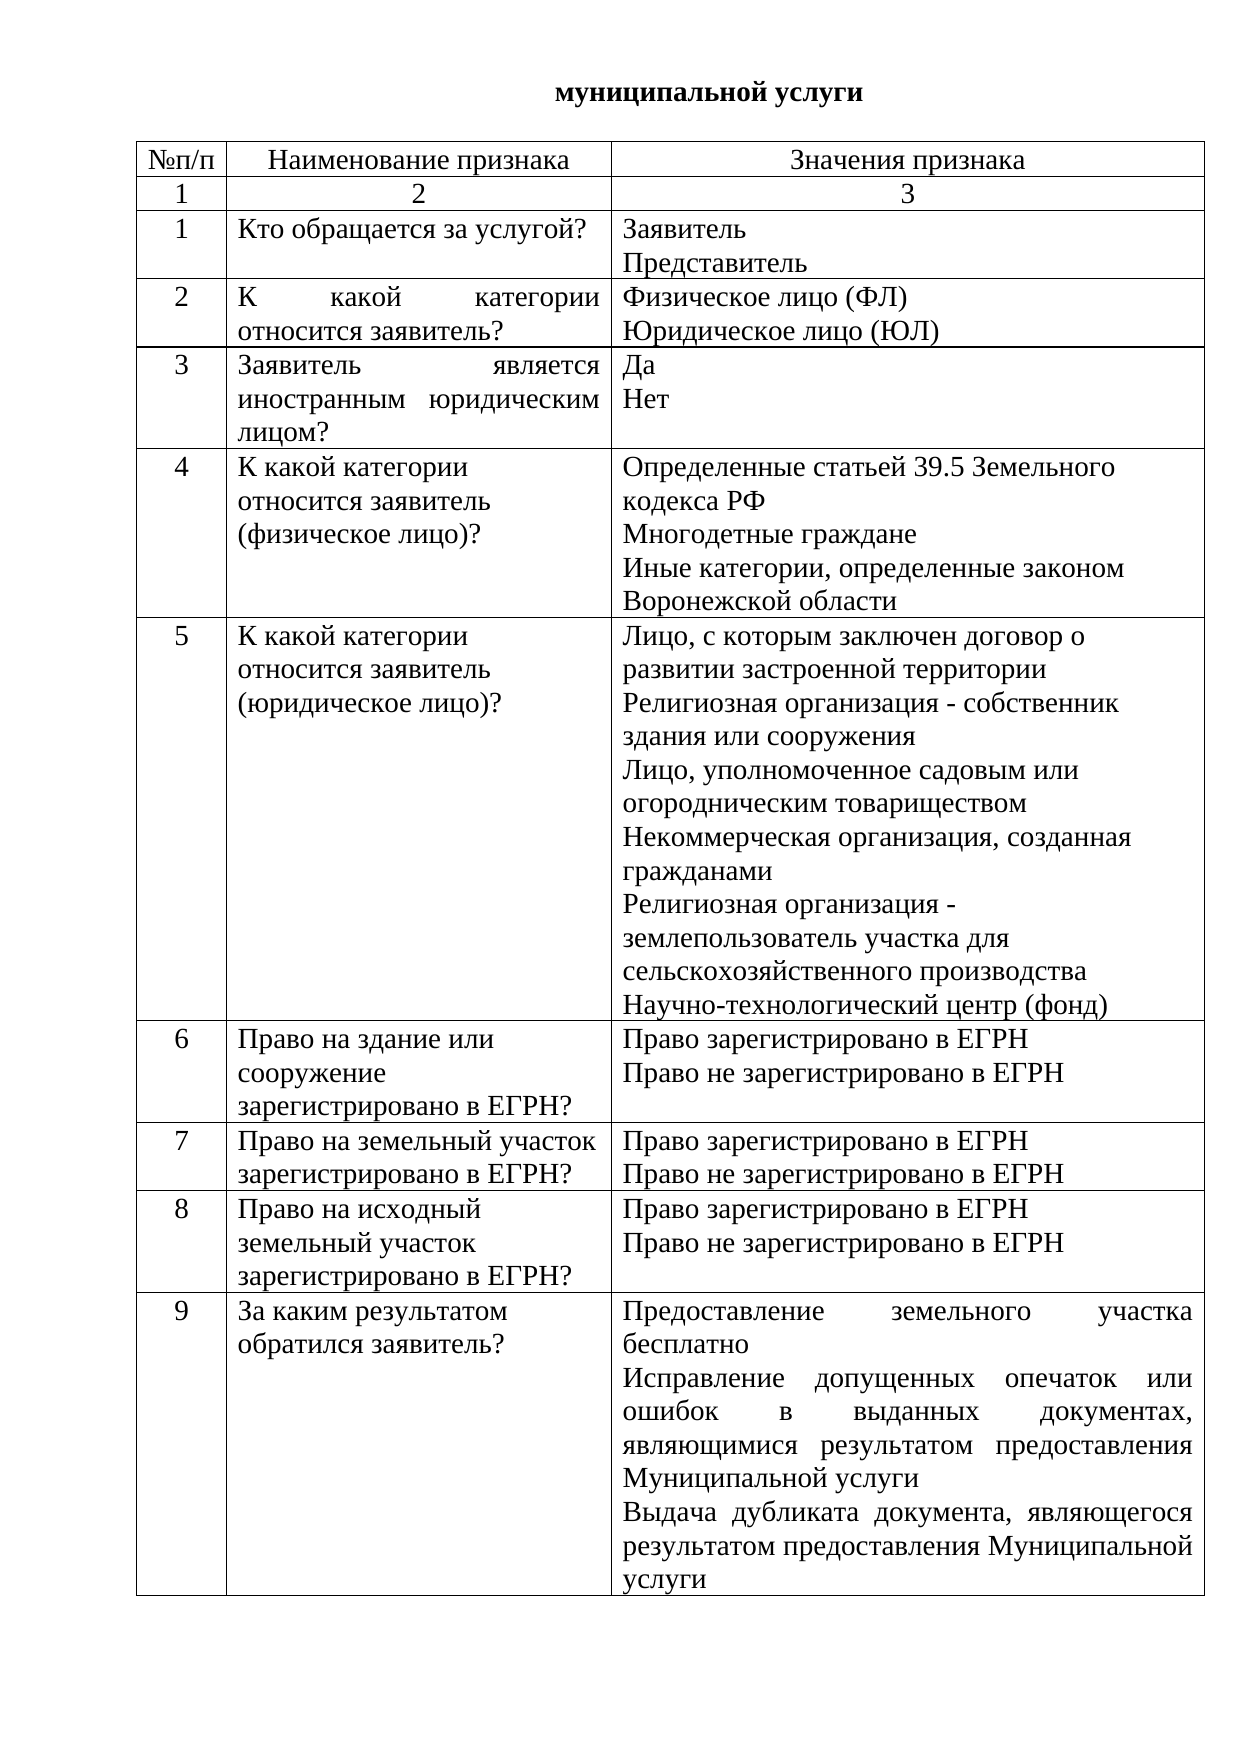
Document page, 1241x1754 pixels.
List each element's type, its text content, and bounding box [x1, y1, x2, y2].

table_cell К какой категории относится заявитель (физическое лицо)? [227, 449, 611, 617]
table_cell 1 [137, 211, 226, 278]
table_cell 2 [137, 279, 226, 346]
table_cell 9 [137, 1293, 226, 1595]
table_cell Да Нет [612, 348, 1204, 448]
table_cell Кто обращается за услугой? [227, 211, 611, 278]
table_cell Физическое лицо (ФЛ) Юридическое лицо (ЮЛ) [612, 279, 1204, 346]
table_cell Определенные статьей 39.5 Земельного кодекса РФ Многодетные граждане Иные категории, определенные законом Воронежской области [612, 449, 1204, 617]
table_header Значения признака [612, 142, 1204, 176]
table_cell Право на здание или сооружение зарегистрировано в ЕГРН? [227, 1021, 611, 1122]
table_cell 6 [137, 1021, 226, 1122]
table_cell Право на исходный земельный участок зарегистрировано в ЕГРН? [227, 1191, 611, 1292]
table_cell 2 [227, 177, 611, 210]
table_cell 8 [137, 1191, 226, 1292]
table_cell 7 [137, 1123, 226, 1190]
table_cell Заявитель Представитель [612, 211, 1204, 278]
table_cell Право зарегистрировано в ЕГРН Право не зарегистрировано в ЕГРН [612, 1021, 1204, 1122]
table_cell К какой категории относится заявитель? [227, 279, 611, 346]
table_cell 5 [137, 618, 226, 1020]
table_cell 1 [137, 177, 226, 210]
table_cell Право зарегистрировано в ЕГРН Право не зарегистрировано в ЕГРН [612, 1123, 1204, 1190]
table_cell Право на земельный участок зарегистрировано в ЕГРН? [227, 1123, 611, 1190]
table_cell 3 [612, 177, 1204, 210]
table_cell 3 [137, 348, 226, 448]
table_cell Заявитель является иностранным юридическим лицом? [227, 348, 611, 448]
table_header Наименование признака [227, 142, 611, 176]
table_cell Право зарегистрировано в ЕГРН Право не зарегистрировано в ЕГРН [612, 1191, 1204, 1292]
table_header №п/п [137, 142, 226, 176]
table_cell Предоставление земельного участка бесплатно Исправление допущенных опечаток или ошибок в выданных документах, являющимися результатом предоставления Муниципальной услуги Выдача дубликата документа, являющегося результатом предоставления Муниципальной услуги [612, 1293, 1204, 1595]
table_cell К какой категории относится заявитель (юридическое лицо)? [227, 618, 611, 1020]
table_cell Лицо, с которым заключен договор о развитии застроенной территории Религиозная организация - собственник здания или сооружения Лицо, уполномоченное садовым или огородническим товариществом Некоммерческая организация, созданная гражданами Религиозная организация - землепользователь участка для сельскохозяйственного производства Научно-технологический центр (фонд) [612, 618, 1204, 1020]
table_cell 4 [137, 449, 226, 617]
table_cell За каким результатом обратился заявитель? [227, 1293, 611, 1595]
text муниципальной услуги [148, 74, 1193, 107]
